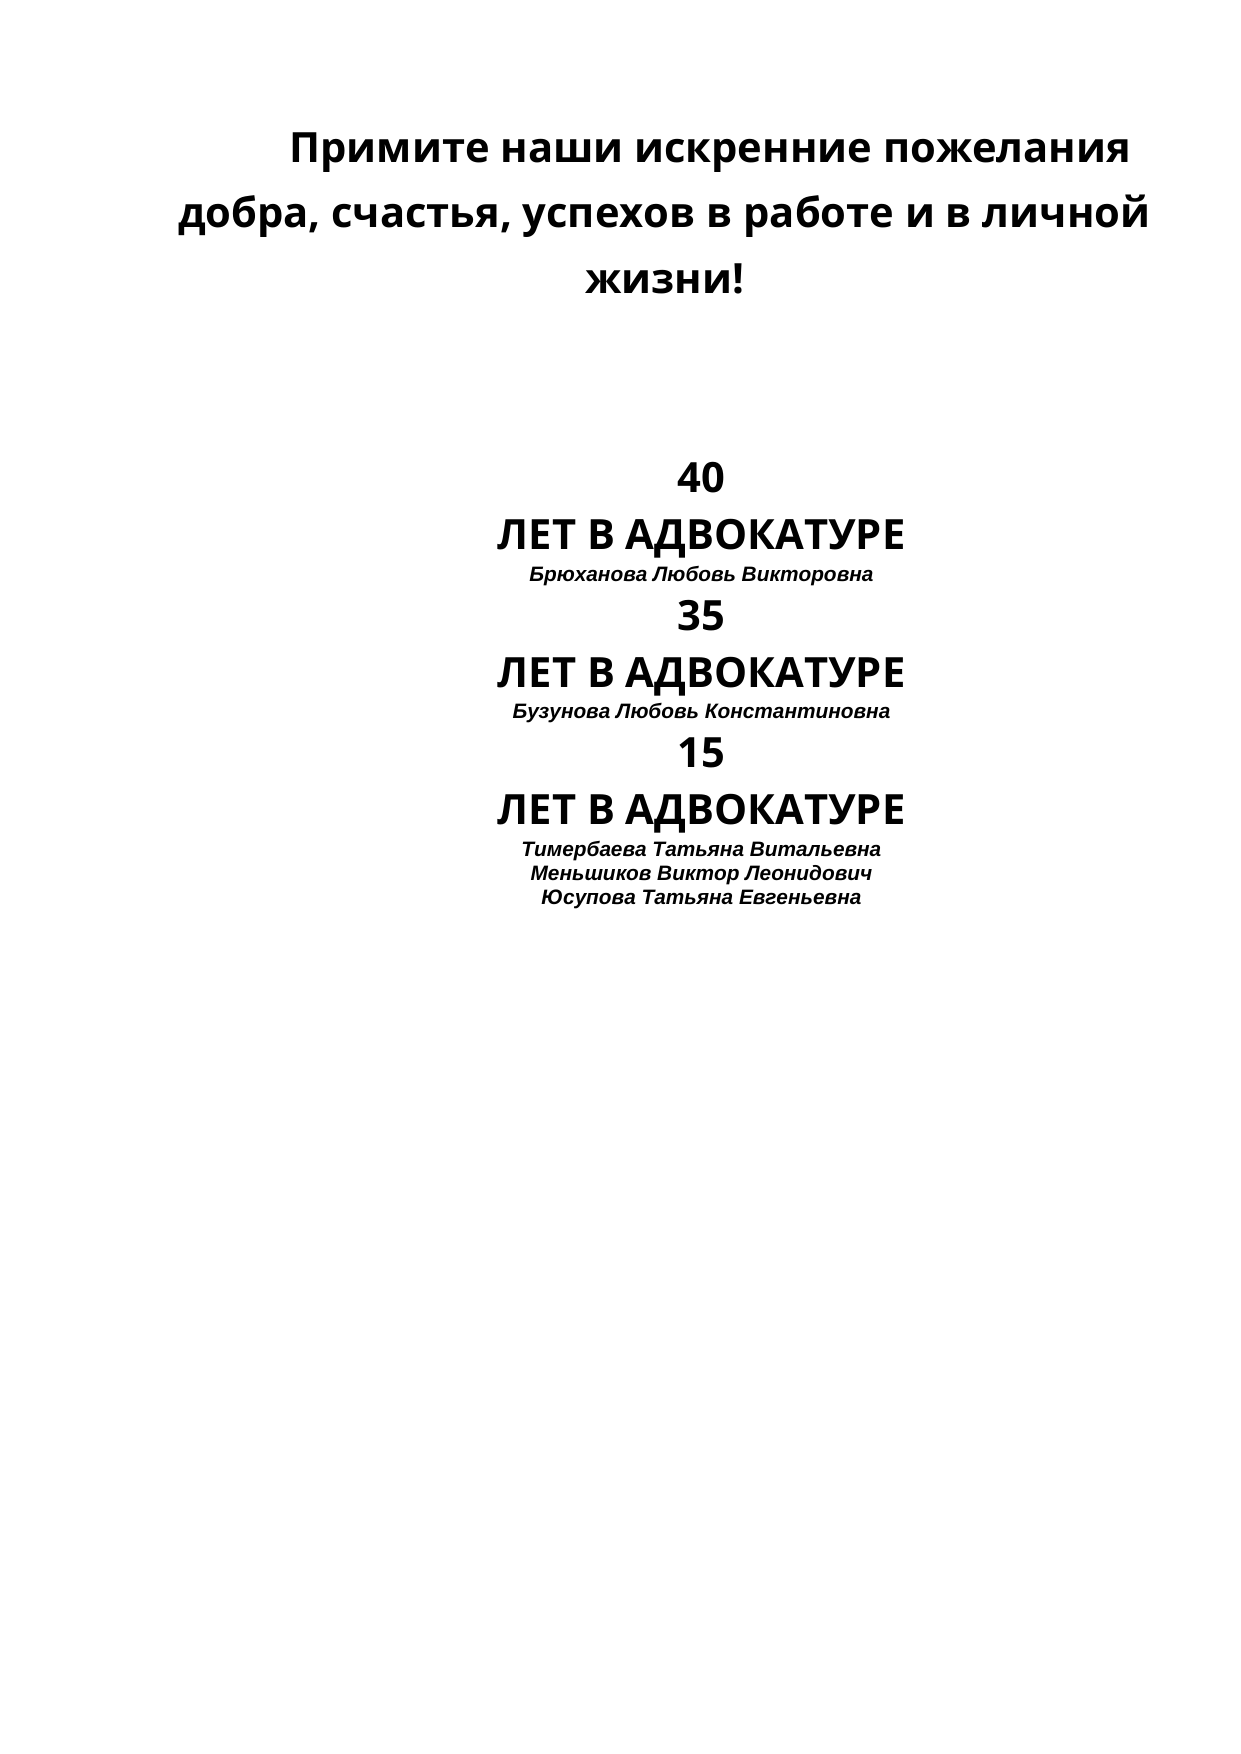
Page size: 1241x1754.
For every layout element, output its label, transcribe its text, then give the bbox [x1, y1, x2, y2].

text Брюханова Любовь Викторовна [177, 562, 1152, 586]
text 35 [177, 586, 1152, 642]
text ЛЕТ В АДВОКАТУРЕ [177, 505, 1152, 562]
text ЛЕТ В АДВОКАТУРЕ [177, 780, 1152, 837]
text Бузунова Любовь Константиновна [177, 699, 1152, 723]
text Тимербаева Татьяна Витальевна [177, 837, 1152, 861]
text ЛЕТ В АДВОКАТУРЕ [177, 642, 1152, 699]
text Примите наши искренние пожелания добра, счастья, успехов в работе и в личной жизни! [177, 118, 1152, 305]
text 15 [177, 723, 1152, 780]
text 40 [177, 448, 1152, 505]
text Меньшиков Виктор Леонидович [177, 861, 1152, 884]
text Юсупова Татьяна Евгеньевна [177, 884, 1152, 908]
